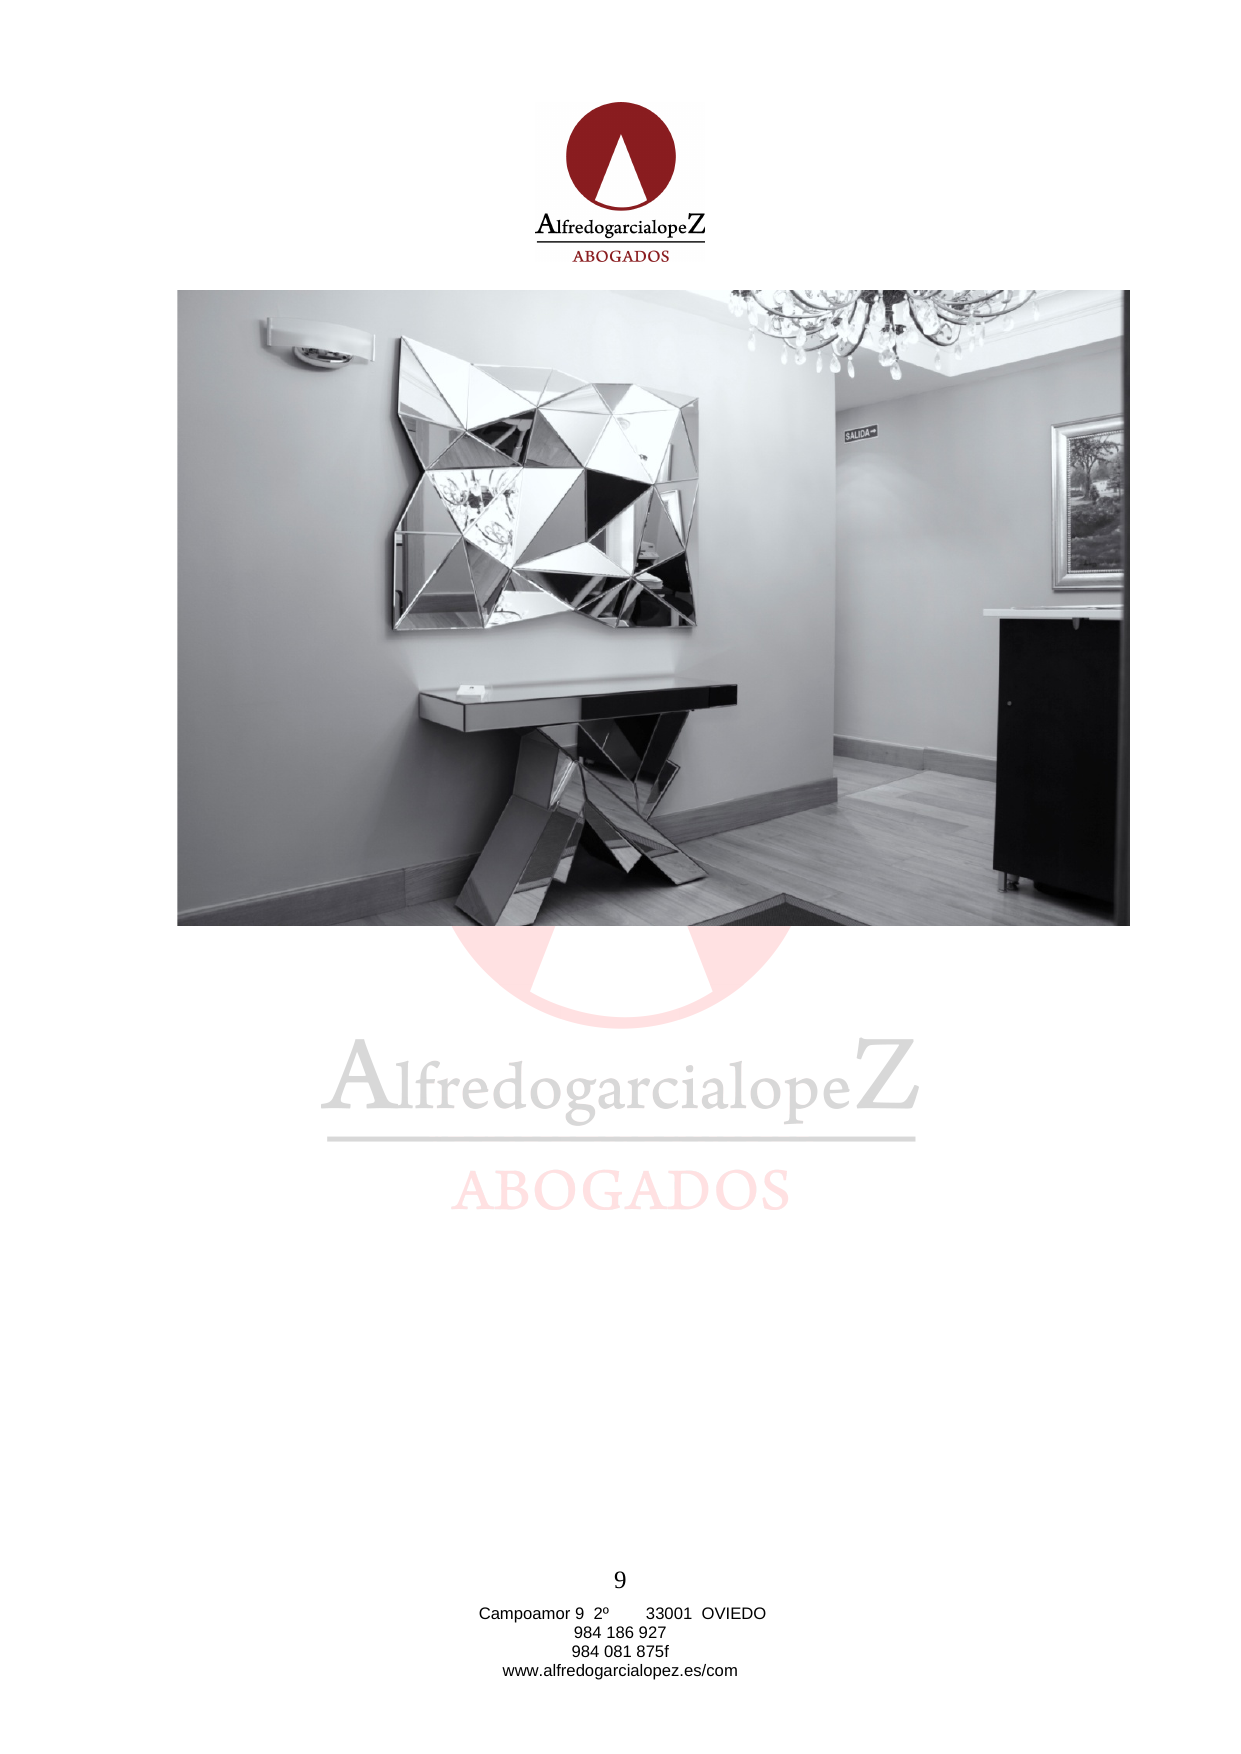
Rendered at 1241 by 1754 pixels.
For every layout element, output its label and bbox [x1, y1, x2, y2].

picture [177, 290, 1130, 926]
picture [535, 102, 705, 262]
